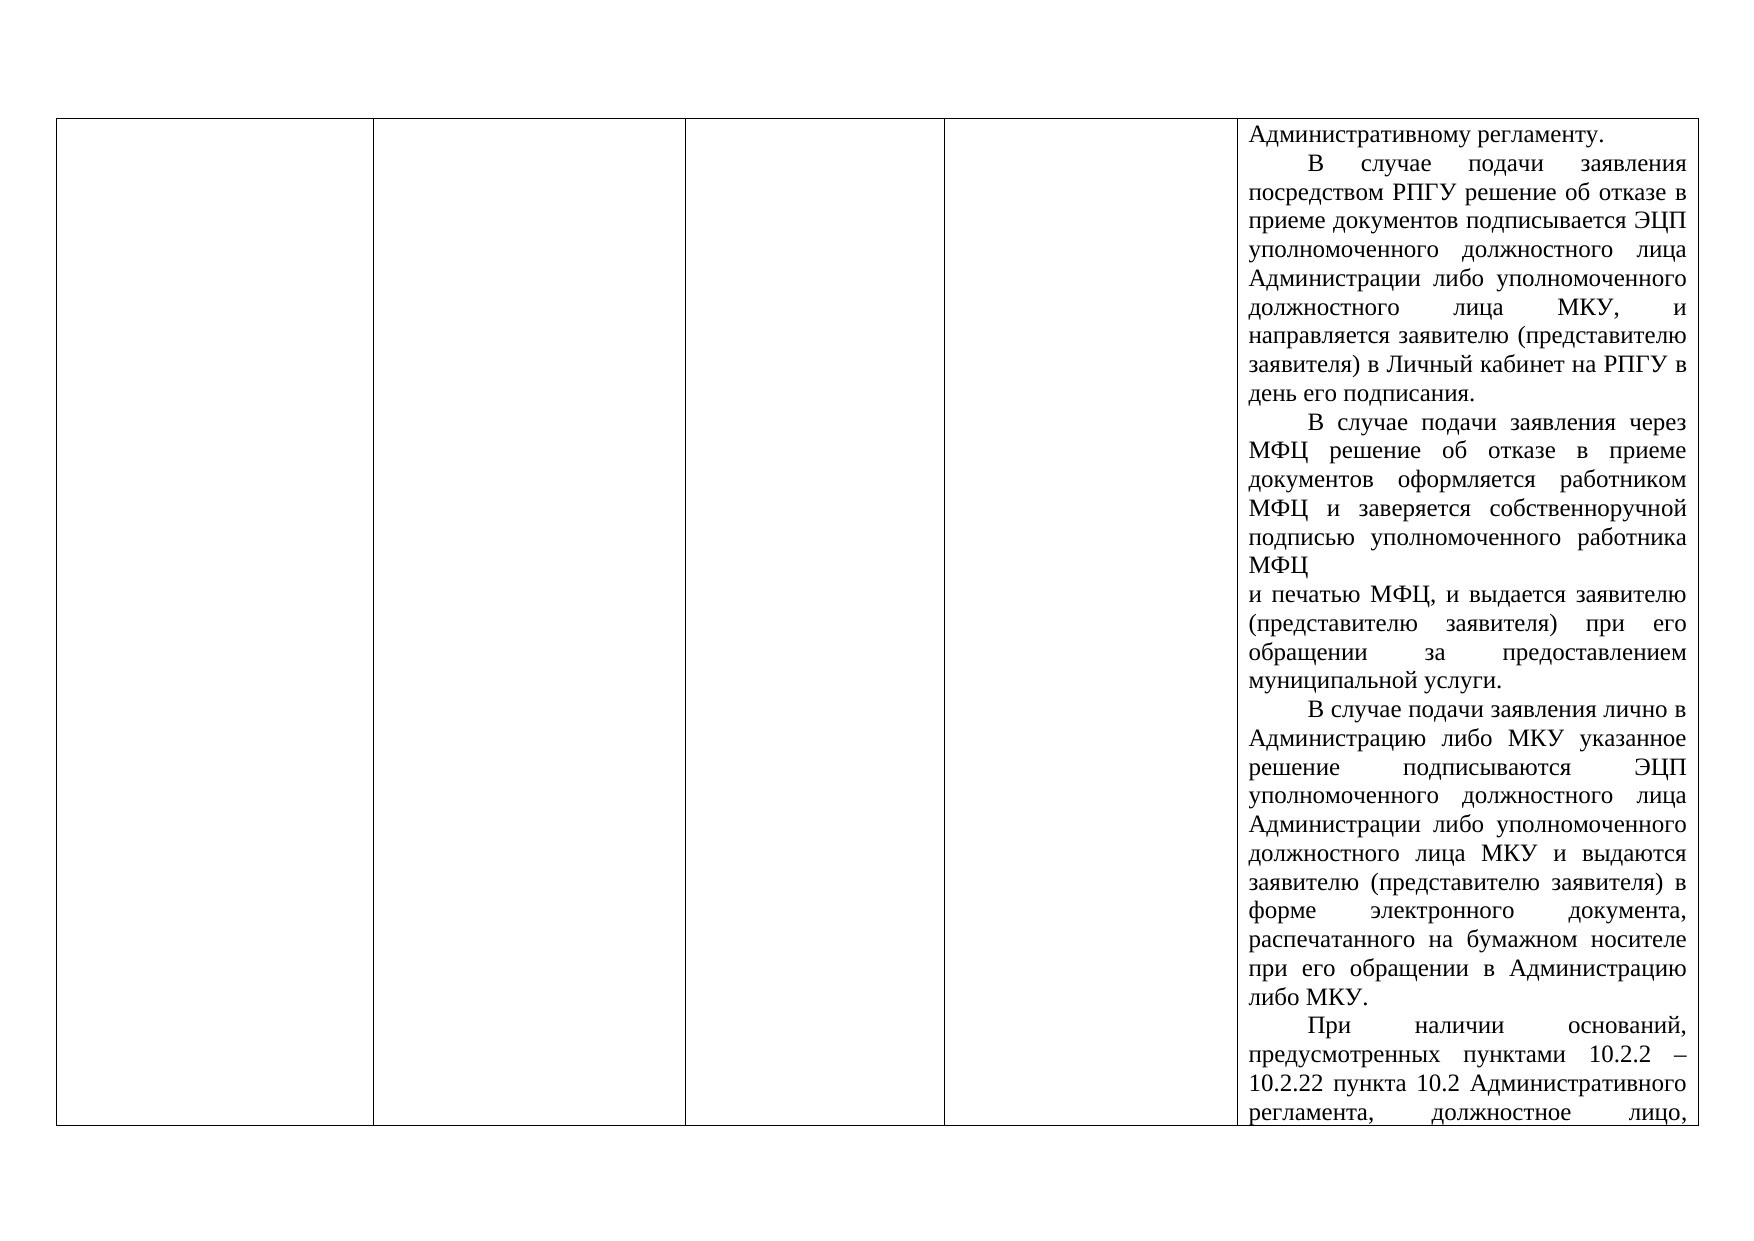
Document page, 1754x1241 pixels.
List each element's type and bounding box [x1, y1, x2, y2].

table_cell [57, 119, 373, 1125]
table_cell [374, 119, 685, 1125]
table_cell [945, 119, 1237, 1125]
table_cell [1238, 119, 1698, 1125]
table_cell [686, 119, 944, 1125]
